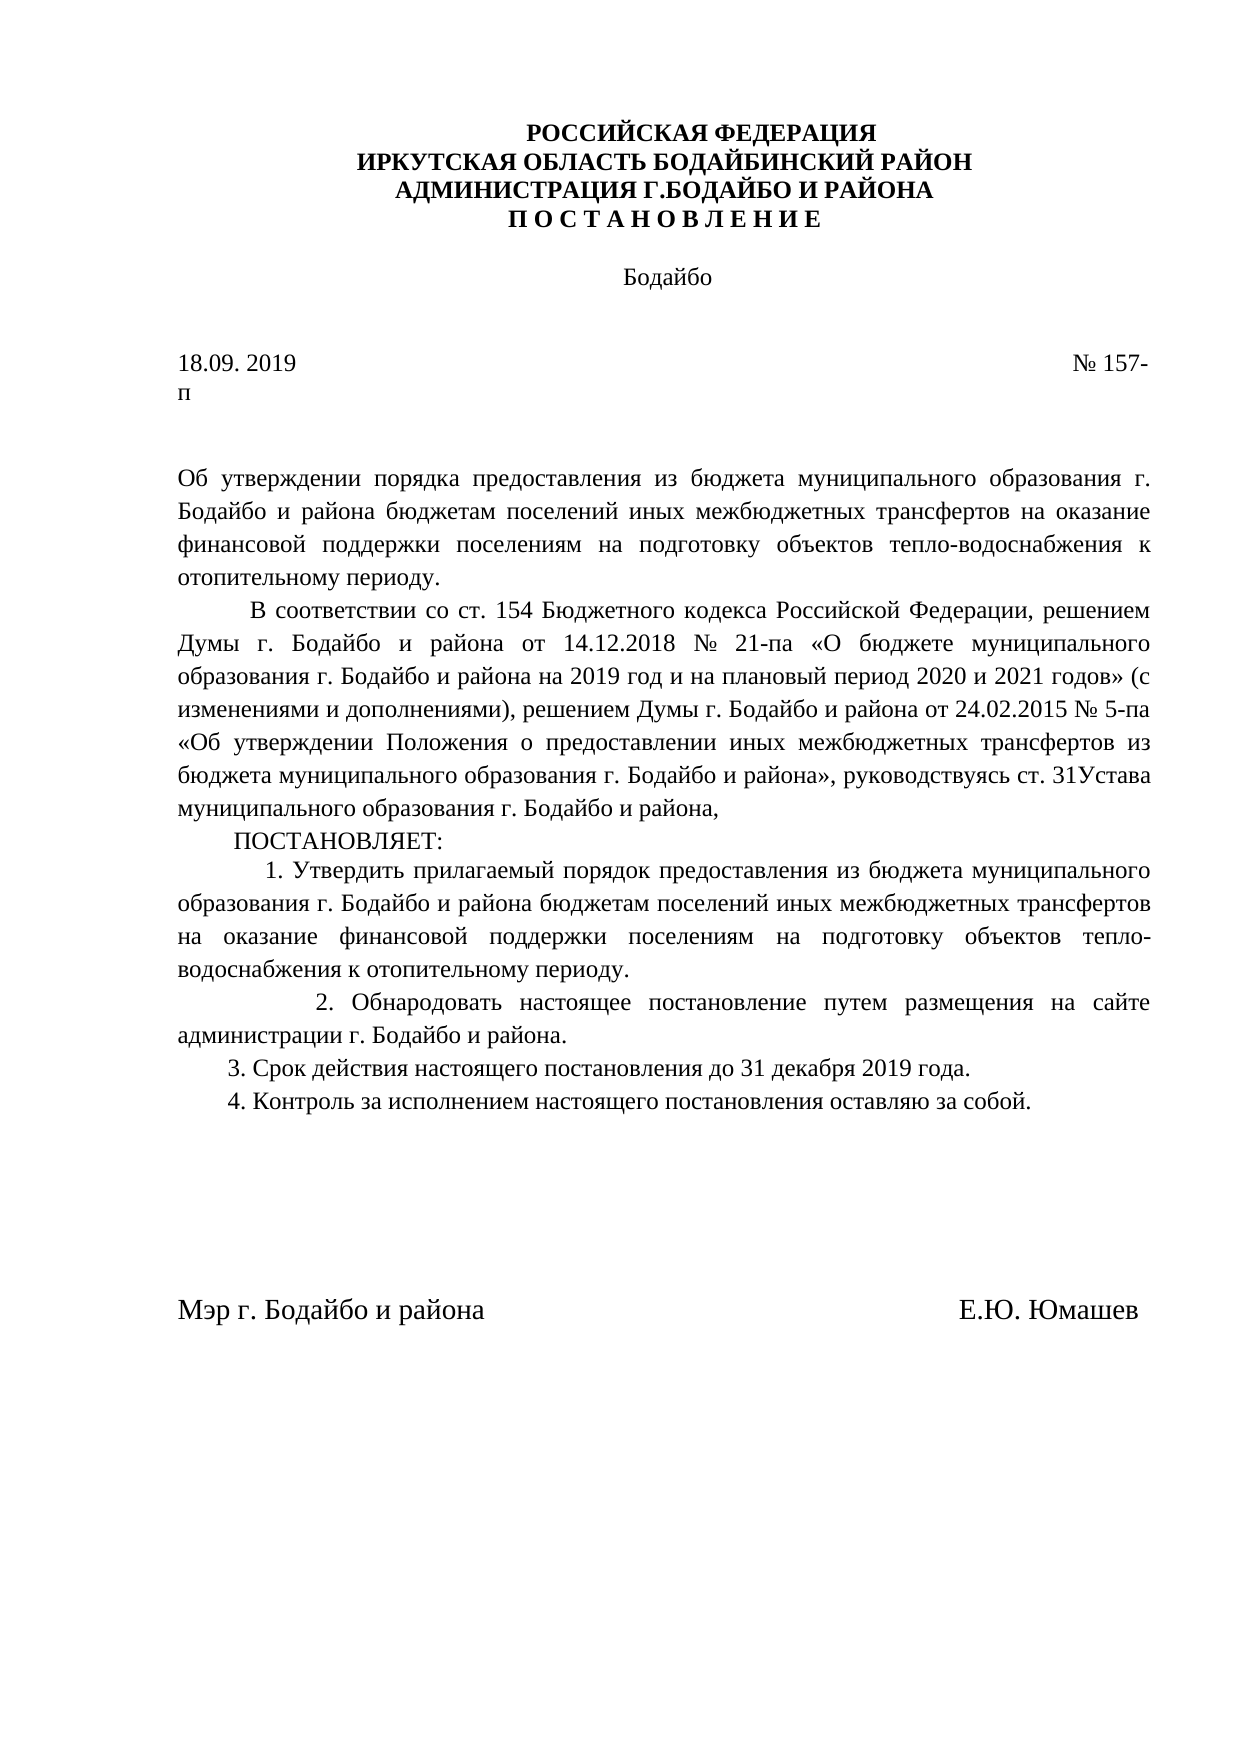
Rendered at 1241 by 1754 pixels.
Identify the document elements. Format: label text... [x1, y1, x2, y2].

text Об утверждении порядка предоставления из бюджета муниципального образования г. Бодайбо и района бюджетам поселений иных межбюджетных трансфертов на оказание финансовой поддержки поселениям на подготовку объектов тепло-водоснабжения к отопительному периоду. [177, 463, 1152, 591]
text 18.09. 2019 № 157-п [177, 348, 1152, 406]
text Бодайбо [177, 262, 1152, 291]
subtitle П О С Т А Н О В Л Е Н И Е [177, 204, 1152, 233]
text ПОСТАНОВЛЯЕТ: [177, 826, 1152, 855]
text В соответствии со ст. 154 Бюджетного кодекса Российской Федерации, решением Думы г. Бодайбо и района от 14.12.2018 № 21-па «О бюджете муниципального образования г. Бодайбо и района на 2019 год и на плановый период 2020 и 2021 годов» (с изменениями и дополнениями), решением Думы г. Бодайбо и района от 24.02.2015 № 5-па «Об утверждении Положения о предоставлении иных межбюджетных трансфертов из бюджета муниципального образования г. Бодайбо и района», руководствуясь ст. 31Устава муниципального образования г. Бодайбо и района, [177, 595, 1152, 822]
text АДМИНИСТРАЦИЯ Г.БОДАЙБО И РАЙОНА [177, 176, 1152, 204]
text 3. Срок действия настоящего постановления до 31 декабря 2019 года. [177, 1053, 1152, 1082]
text 1. Утвердить прилагаемый порядок предоставления из бюджета муниципального образования г. Бодайбо и района бюджетам поселений иных межбюджетных трансфертов на оказание финансовой поддержки поселениям на подготовку объектов тепло-водоснабжения к отопительному периоду. [177, 855, 1152, 983]
text 2. Обнародовать настоящее постановление путем размещения на сайте администрации г. Бодайбо и района. [177, 987, 1152, 1049]
text ИРКУТСКАЯ ОБЛАСТЬ БОДАЙБИНСКИЙ РАЙОН [177, 147, 1152, 176]
text 4. Контроль за исполнением настоящего постановления оставляю за собой. [177, 1086, 1152, 1115]
title РОССИЙСКАЯ ФЕДЕРАЦИЯ [177, 118, 1152, 147]
text Мэр г. Бодайбо и района Е.Ю. Юмашев [177, 1292, 1152, 1325]
